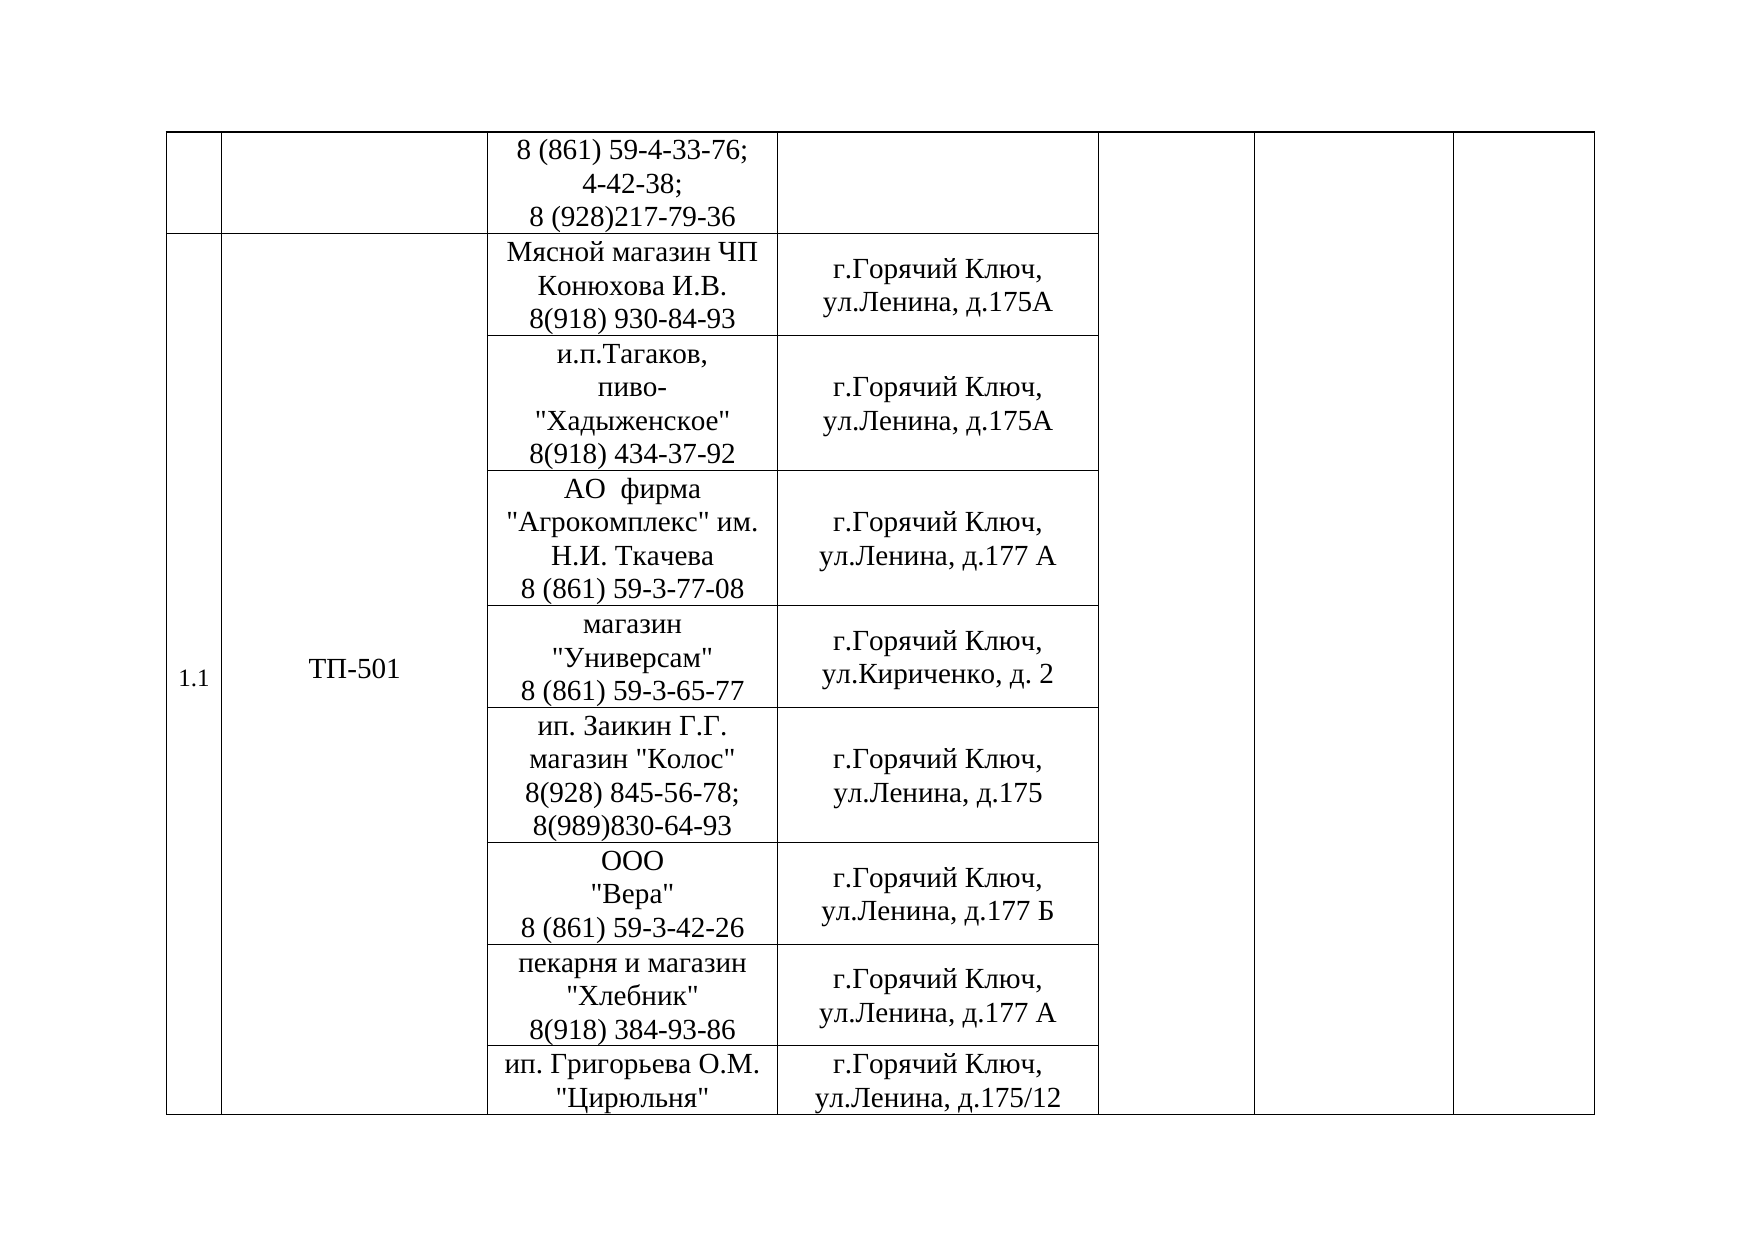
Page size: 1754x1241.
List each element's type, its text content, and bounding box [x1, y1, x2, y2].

table_cell ТП-501 [222, 234, 487, 1113]
table_cell и.п.Тагаков, пиво- "Хадыженское" 8(918) 434-37-92 [488, 336, 777, 470]
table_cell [778, 133, 1098, 233]
table_cell г.Горячий Ключ, ул.Ленина, д.177 Б [778, 843, 1098, 944]
table_cell магазин "Универсам" 8 (861) 59-3-65-77 [488, 606, 777, 707]
table_cell г.Горячий Ключ, ул.Кириченко, д. 2 [778, 606, 1098, 707]
table_cell Мясной магазин ЧП Конюхова И.В. 8(918) 930-84-93 [488, 234, 777, 335]
table_cell ООО "Вера" 8 (861) 59-3-42-26 [488, 843, 777, 944]
table_cell г.Горячий Ключ, ул.Ленина, д.177 А [778, 945, 1098, 1045]
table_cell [488, 1046, 777, 1113]
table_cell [778, 1046, 1098, 1113]
table_cell г.Горячий Ключ, ул.Ленина, д.175 [778, 708, 1098, 842]
table_cell 1.1 [167, 234, 221, 1113]
table_cell пекарня и магазин "Хлебник" 8(918) 384-93-86 [488, 945, 777, 1045]
table_cell г.Горячий Ключ, ул.Ленина, д.175А [778, 234, 1098, 335]
table_cell АО фирма "Агрокомплекс" им. Н.И. Ткачева 8 (861) 59-3-77-08 [488, 471, 777, 605]
table_cell ип. Заикин Г.Г. магазин "Колос" 8(928) 845-56-78; 8(989)830-64-93 [488, 708, 777, 842]
table_cell г.Горячий Ключ, ул.Ленина, д.177 А [778, 471, 1098, 605]
table_cell г.Горячий Ключ, ул.Ленина, д.175А [778, 336, 1098, 470]
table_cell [488, 133, 777, 233]
